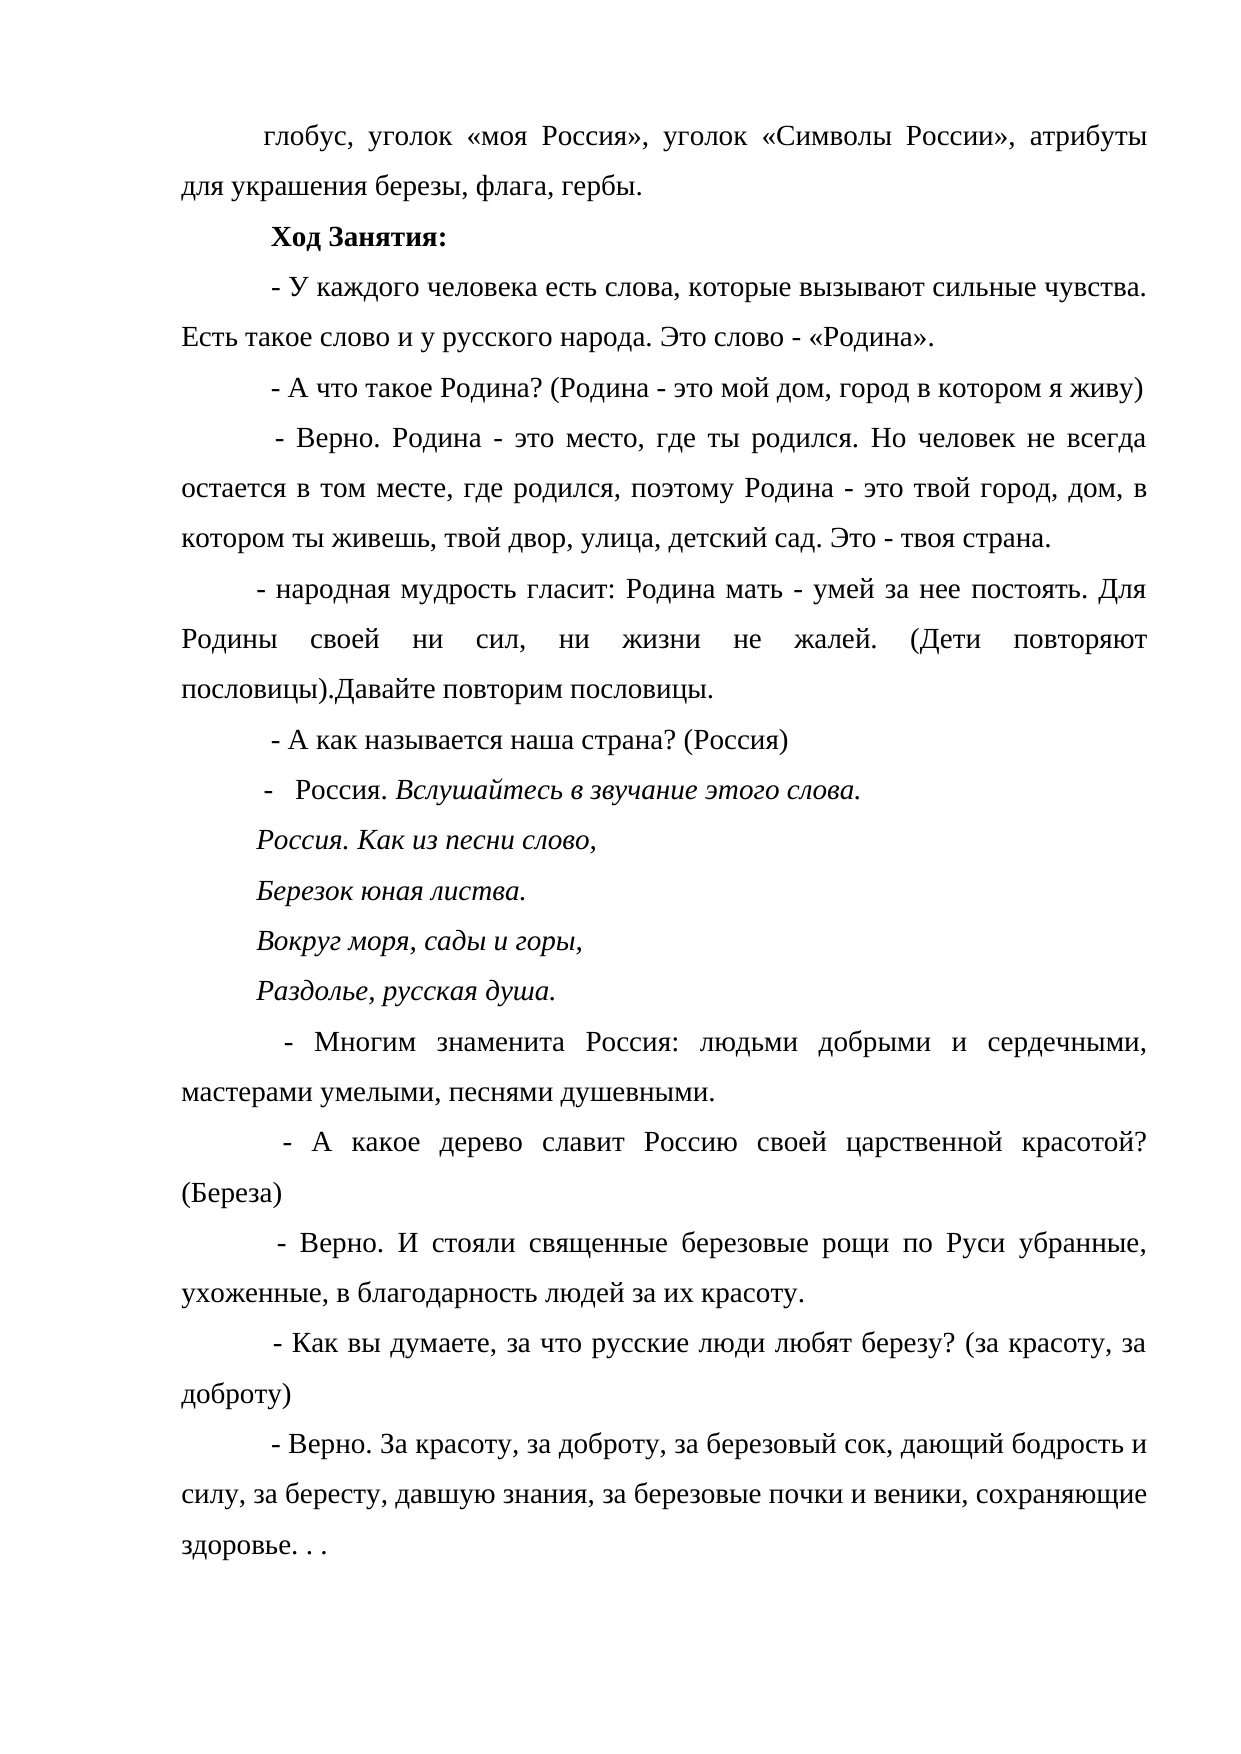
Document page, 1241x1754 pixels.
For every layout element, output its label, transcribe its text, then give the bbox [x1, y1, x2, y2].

text - Верно. И стояли священные березовые рощи по Руси убранные, ухоженные, в благодарность людей за их красоту. [181, 1225, 1148, 1309]
text Вокруг моря, сады и горы, [181, 923, 1148, 957]
text - А как называется наша страна? (Россия) [181, 722, 1148, 755]
text - народная мудрость гласит: Родина мать - умей за нее постоять. Для Родины своей ни сил, ни жизни не жалей. (Дети повторяют пословицы).Давайте повторим пословицы. [181, 571, 1148, 705]
text Россия. Как из песни слово, [181, 822, 1148, 856]
text - Верно. За красоту, за доброту, за березовый сок, дающий бодрость и силу, за бересту, давшую знания, за березовые почки и веники, сохраняющие здоровье. . . [181, 1426, 1148, 1560]
text - У каждого человека есть слова, которые вызывают сильные чувства. Есть такое слово и у русского народа. Это слово - «Родина». [181, 269, 1148, 353]
text - Многим знаменита Россия: людьми добрыми и сердечными, мастерами умелыми, песнями душевными. [181, 1024, 1148, 1108]
text - А какое дерево славит Россию своей царственной красотой? (Береза) [181, 1124, 1148, 1208]
text глобус, уголок «моя Россия», уголок «Символы России», атрибуты для украшения березы, флага, гербы. [181, 118, 1148, 202]
text - Верно. Родина - это место, где ты родился. Но человек не всегда остается в том месте, где родился, поэтому Родина - это твой город, дом, в котором ты живешь, твой двор, улица, детский сад. Это - твоя страна. [181, 420, 1148, 554]
text Раздолье, русская душа. [181, 973, 1148, 1007]
text Ход Занятия: [181, 219, 1148, 252]
text - Россия. Вслушайтесь в звучание этого слова. [181, 772, 1148, 806]
text - Как вы думаете, за что русские люди любят березу? (за красоту, за доброту) [181, 1326, 1148, 1409]
text - А что такое Родина? (Родина - это мой дом, город в котором я живу) [181, 370, 1148, 403]
text Березок юная листва. [181, 873, 1148, 906]
